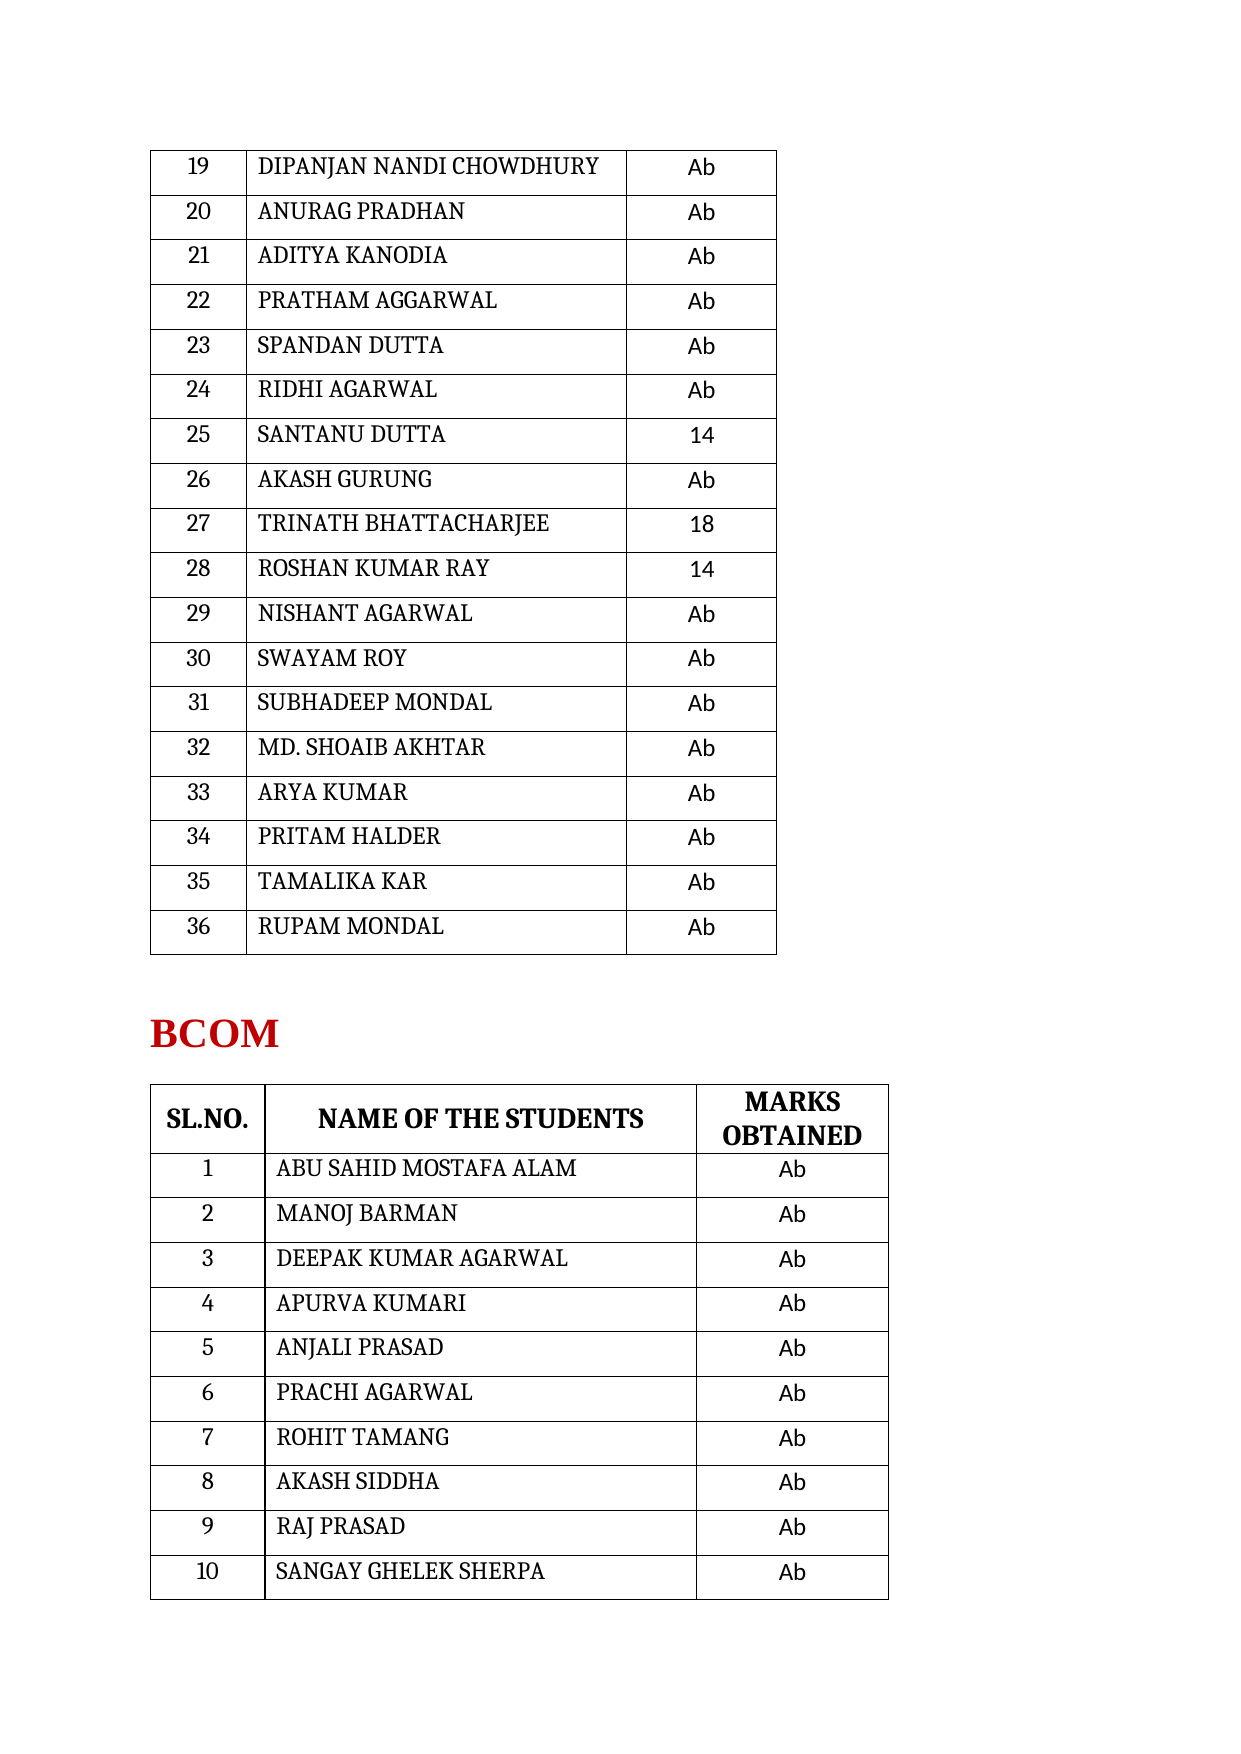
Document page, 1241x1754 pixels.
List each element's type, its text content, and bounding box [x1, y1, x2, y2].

table_cell SPANDAN DUTTA [247, 330, 626, 373]
table_cell Ab [697, 1154, 888, 1197]
table_header SL.NO. [151, 1085, 264, 1152]
table_cell SWAYAM ROY [247, 643, 626, 686]
table_cell Ab [627, 911, 776, 954]
table_cell 23 [151, 330, 246, 373]
table_cell 25 [151, 419, 246, 463]
table_cell 33 [151, 777, 246, 820]
table_cell DIPANJAN NANDI CHOWDHURY [247, 151, 626, 195]
table_cell 3 [151, 1243, 264, 1287]
table_cell 19 [151, 151, 246, 195]
table_cell 34 [151, 821, 246, 865]
table_cell Ab [627, 285, 776, 329]
table_cell 32 [151, 732, 246, 776]
table_cell Ab [627, 598, 776, 642]
table_cell Ab [627, 866, 776, 910]
table_cell 31 [151, 687, 246, 731]
table_cell ROHIT TAMANG [266, 1422, 696, 1465]
table_cell SANGAY GHELEK SHERPA [266, 1556, 696, 1599]
table_cell Ab [627, 687, 776, 731]
table_cell ARYA KUMAR [247, 777, 626, 820]
table_cell Ab [697, 1556, 888, 1599]
table_cell AKASH SIDDHA [266, 1466, 696, 1510]
table_cell 14 [627, 419, 776, 463]
table_cell MD. SHOAIB AKHTAR [247, 732, 626, 776]
table_cell 20 [151, 196, 246, 239]
table_cell Ab [697, 1288, 888, 1331]
table_cell MANOJ BARMAN [266, 1198, 696, 1242]
table_cell 36 [151, 911, 246, 954]
table_cell 30 [151, 643, 246, 686]
table_cell PRACHI AGARWAL [266, 1377, 696, 1421]
table_cell 21 [151, 240, 246, 284]
table_cell RIDHI AGARWAL [247, 375, 626, 418]
table_cell 4 [151, 1288, 264, 1331]
table_cell PRITAM HALDER [247, 821, 626, 865]
table_cell Ab [627, 777, 776, 820]
table_cell SANTANU DUTTA [247, 419, 626, 463]
table_cell Ab [697, 1422, 888, 1465]
table_cell 29 [151, 598, 246, 642]
table_cell Ab [627, 330, 776, 373]
table_cell 28 [151, 553, 246, 597]
table_cell TRINATH BHATTACHARJEE [247, 509, 626, 552]
table_cell Ab [697, 1511, 888, 1555]
table_cell ABU SAHID MOSTAFA ALAM [266, 1154, 696, 1197]
table_cell 18 [627, 509, 776, 552]
table_cell 2 [151, 1198, 264, 1242]
table_cell 24 [151, 375, 246, 418]
table_cell TAMALIKA KAR [247, 866, 626, 910]
table_cell 10 [151, 1556, 264, 1599]
table_cell DEEPAK KUMAR AGARWAL [266, 1243, 696, 1287]
table_cell Ab [697, 1332, 888, 1376]
table_cell 27 [151, 509, 246, 552]
table_cell Ab [627, 821, 776, 865]
table_cell Ab [627, 464, 776, 507]
table_cell Ab [627, 196, 776, 239]
table_cell 6 [151, 1377, 264, 1421]
table_cell RAJ PRASAD [266, 1511, 696, 1555]
table_cell Ab [697, 1198, 888, 1242]
table_cell Ab [697, 1466, 888, 1510]
table_cell ADITYA KANODIA [247, 240, 626, 284]
table_cell Ab [627, 151, 776, 195]
table_cell Ab [627, 240, 776, 284]
table_cell 26 [151, 464, 246, 507]
table_cell NISHANT AGARWAL [247, 598, 626, 642]
table_cell ANURAG PRADHAN [247, 196, 626, 239]
table_cell AKASH GURUNG [247, 464, 626, 507]
table_cell Ab [697, 1377, 888, 1421]
table_cell SUBHADEEP MONDAL [247, 687, 626, 731]
table_header MARKS OBTAINED [697, 1085, 888, 1152]
table_cell 8 [151, 1466, 264, 1510]
table_cell 22 [151, 285, 246, 329]
table_header NAME OF THE STUDENTS [266, 1085, 696, 1152]
table_cell Ab [697, 1243, 888, 1287]
table_cell APURVA KUMARI [266, 1288, 696, 1331]
table_cell 7 [151, 1422, 264, 1465]
table_cell 9 [151, 1511, 264, 1555]
table_cell Ab [627, 732, 776, 776]
table_cell PRATHAM AGGARWAL [247, 285, 626, 329]
table_cell ROSHAN KUMAR RAY [247, 553, 626, 597]
table_cell Ab [627, 375, 776, 418]
table_cell 14 [627, 553, 776, 597]
table_cell ANJALI PRASAD [266, 1332, 696, 1376]
text BCOM [150, 1008, 1090, 1056]
table_cell 35 [151, 866, 246, 910]
table_cell 1 [151, 1154, 264, 1197]
table_cell Ab [627, 643, 776, 686]
table_cell RUPAM MONDAL [247, 911, 626, 954]
table_cell 5 [151, 1332, 264, 1376]
